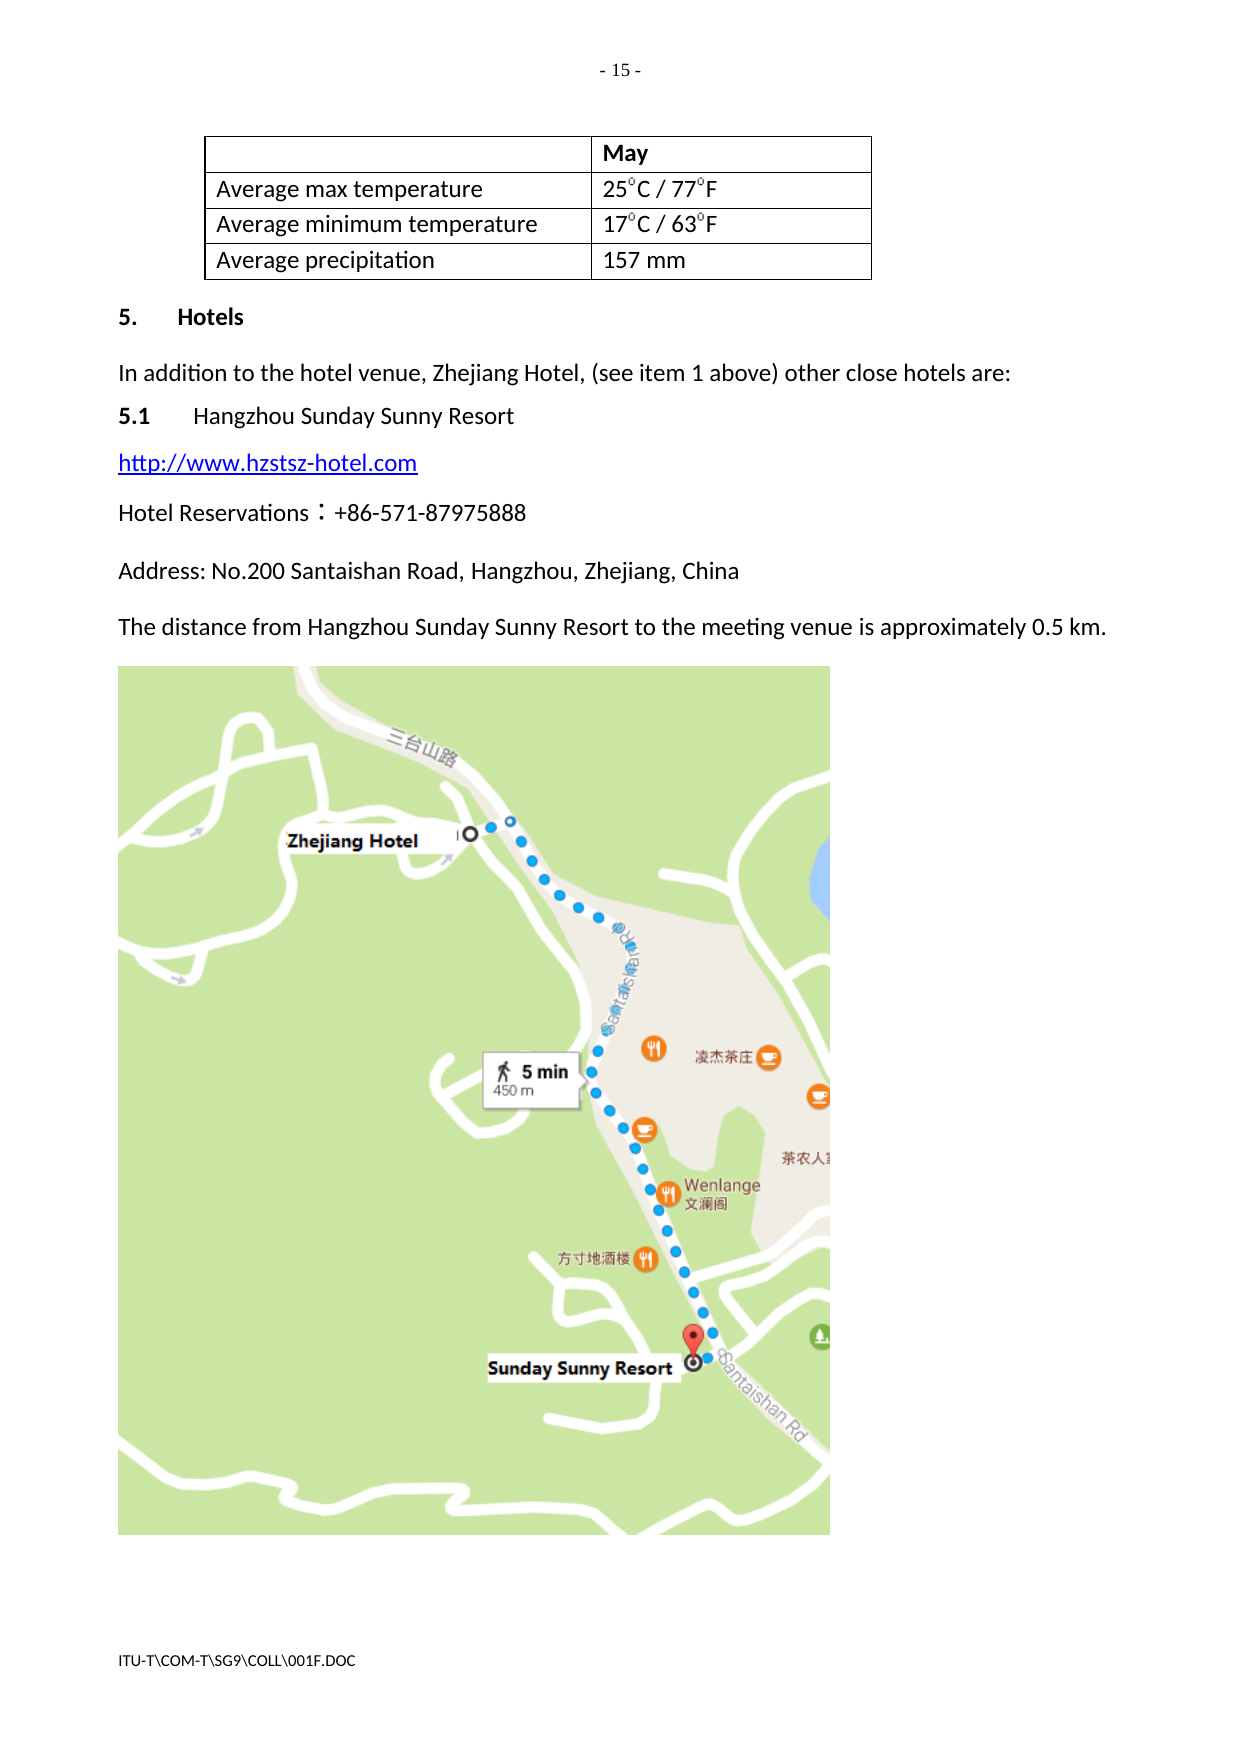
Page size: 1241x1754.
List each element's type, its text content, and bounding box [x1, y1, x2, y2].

table_cell Average minimum temperature [206, 209, 591, 243]
table_cell Average max temperature [206, 173, 591, 207]
text 5.1 Hangzhou Sunday Sunny Resort [118, 400, 1122, 430]
picture [118, 666, 830, 1535]
picture [696, 176, 706, 197]
text In addition to the hotel venue, Zhejiang Hotel, (see item 1 above) other close hotels are: [118, 357, 1122, 387]
table_cell Average precipitation [206, 244, 591, 279]
text Hotel Reservations：+86-571-87975888 [118, 495, 1122, 529]
picture [696, 212, 706, 233]
picture [627, 176, 637, 197]
table_cell 17C / 63F [592, 209, 871, 243]
picture [627, 212, 637, 233]
table_header May [592, 137, 871, 172]
text http://www.hzstsz-hotel.com [118, 447, 1122, 478]
subtitle Hotels [118, 301, 1122, 332]
table_header [206, 137, 591, 172]
text The distance from Hangzhou Sunday Sunny Resort to the meeting venue is approximately 0.5 km. [118, 611, 1122, 641]
table_cell 25C / 77F [592, 173, 871, 207]
text Address: No.200 Santaishan Road, Hangzhou, Zhejiang, China [118, 555, 1122, 585]
table_cell 157 mm [592, 244, 871, 279]
